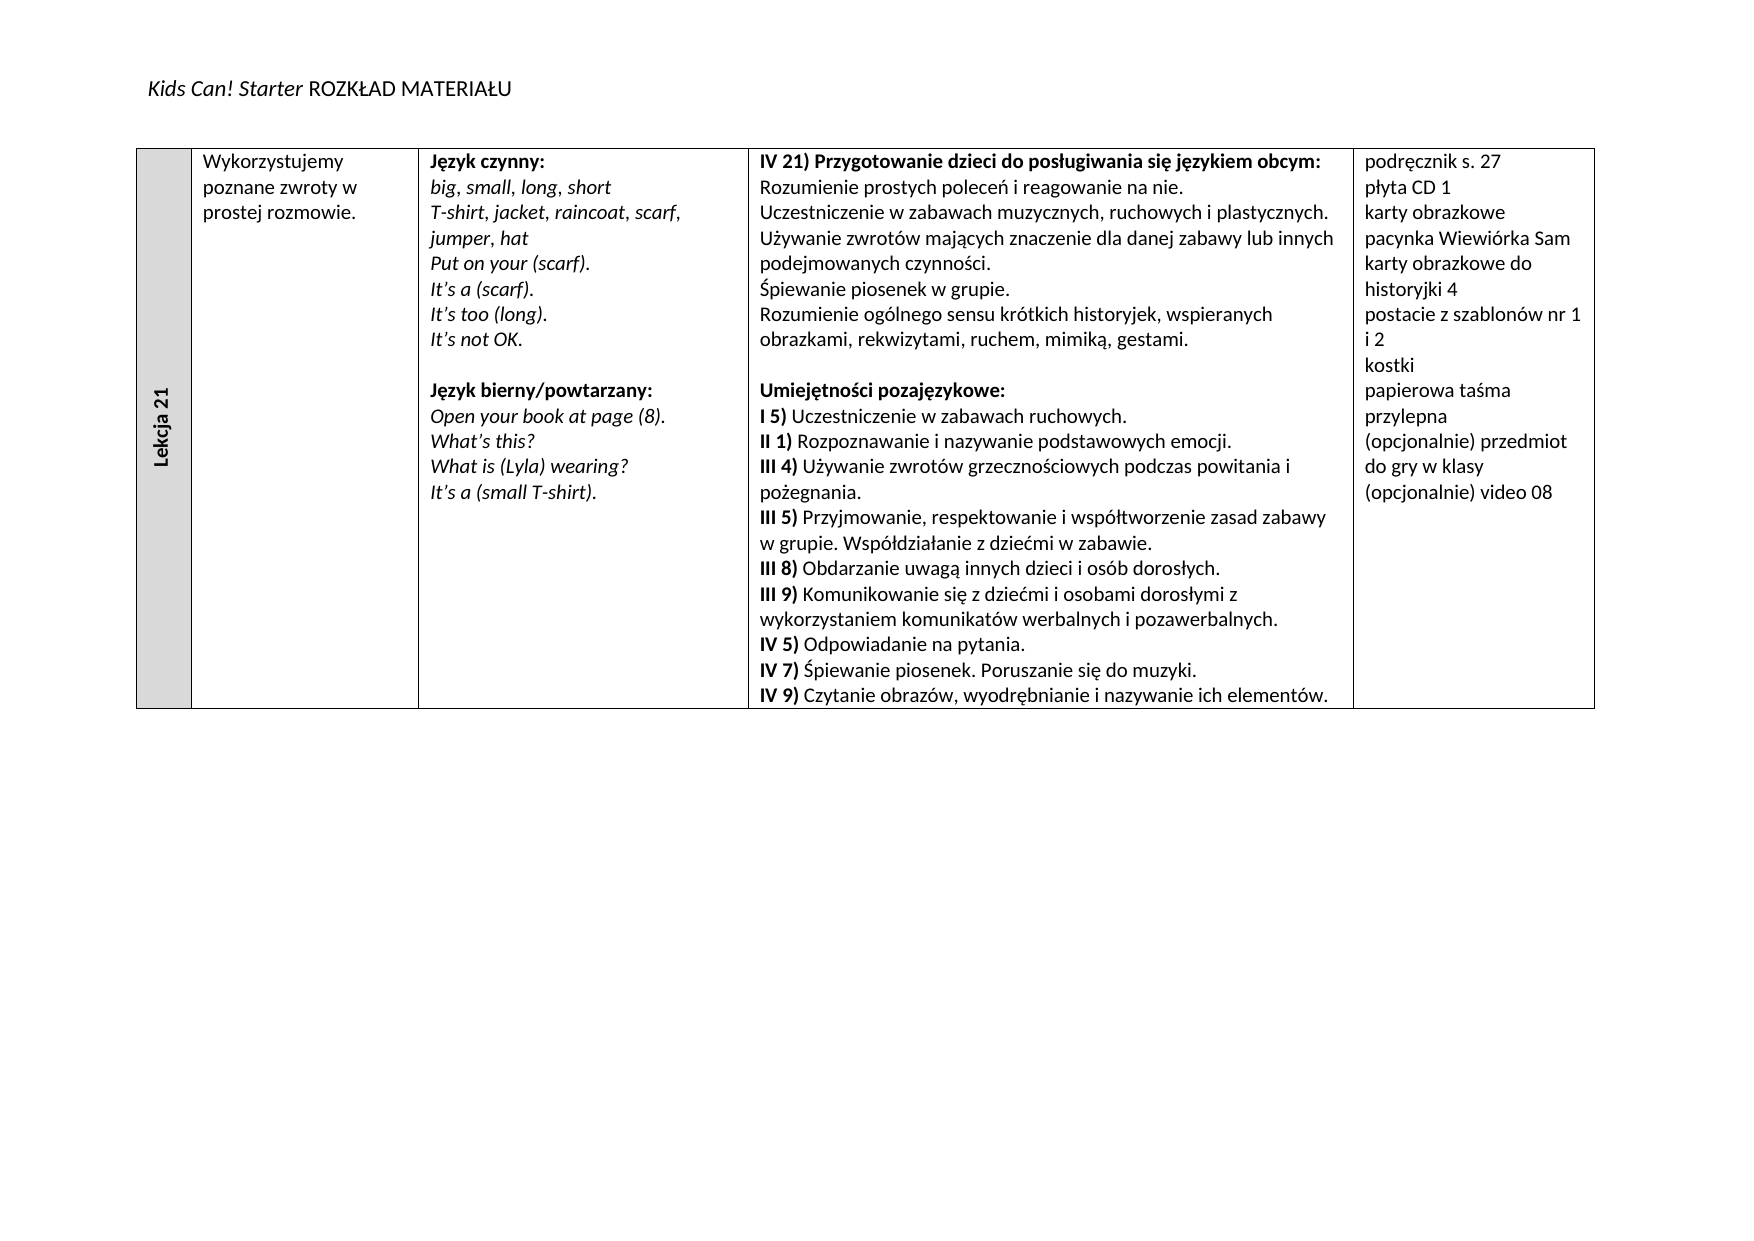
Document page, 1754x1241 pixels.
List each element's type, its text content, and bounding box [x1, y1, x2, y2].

table_header Lekcja 21 [137, 149, 191, 708]
table_header Wykorzystujemy poznane zwroty w prostej rozmowie. [192, 149, 418, 708]
table_header Język czynny: big, small, long, short T-shirt, jacket, raincoat, scarf, jumper, hat Put on your (scarf). It’s a (scarf). It’s too (long). It’s not OK. Język bierny/powtarzany: Open your book at page (8). What’s this? What is (Lyla) wearing? It’s a (small T-shirt). [419, 149, 748, 708]
table_header podręcznik s. 27 płyta CD 1 karty obrazkowe pacynka Wiewiórka Sam karty obrazkowe do historyjki 4 postacie z szablonów nr 1 i 2 kostki papierowa taśma przylepna (opcjonalnie) przedmiot do gry w klasy (opcjonalnie) video 08 [1354, 149, 1594, 708]
table_header IV 21) Przygotowanie dzieci do posługiwania się językiem obcym: Rozumienie prostych poleceń i reagowanie na nie. Uczestniczenie w zabawach muzycznych, ruchowych i plastycznych. Używanie zwrotów mających znaczenie dla danej zabawy lub innych podejmowanych czynności. Śpiewanie piosenek w grupie. Rozumienie ogólnego sensu krótkich historyjek, wspieranych obrazkami, rekwizytami, ruchem, mimiką, gestami. Umiejętności pozajęzykowe: I 5) Uczestniczenie w zabawach ruchowych. II 1) Rozpoznawanie i nazywanie podstawowych emocji. III 4) Używanie zwrotów grzecznościowych podczas powitania i pożegnania. III 5) Przyjmowanie, respektowanie i współtworzenie zasad zabawy w grupie. Współdziałanie z dziećmi w zabawie. III 8) Obdarzanie uwagą innych dzieci i osób dorosłych. III 9) Komunikowanie się z dziećmi i osobami dorosłymi z wykorzystaniem komunikatów werbalnych i pozawerbalnych. IV 5) Odpowiadanie na pytania. IV 7) Śpiewanie piosenek. Poruszanie się do muzyki. IV 9) Czytanie obrazów, wyodrębnianie i nazywanie ich elementów. [749, 149, 1353, 708]
